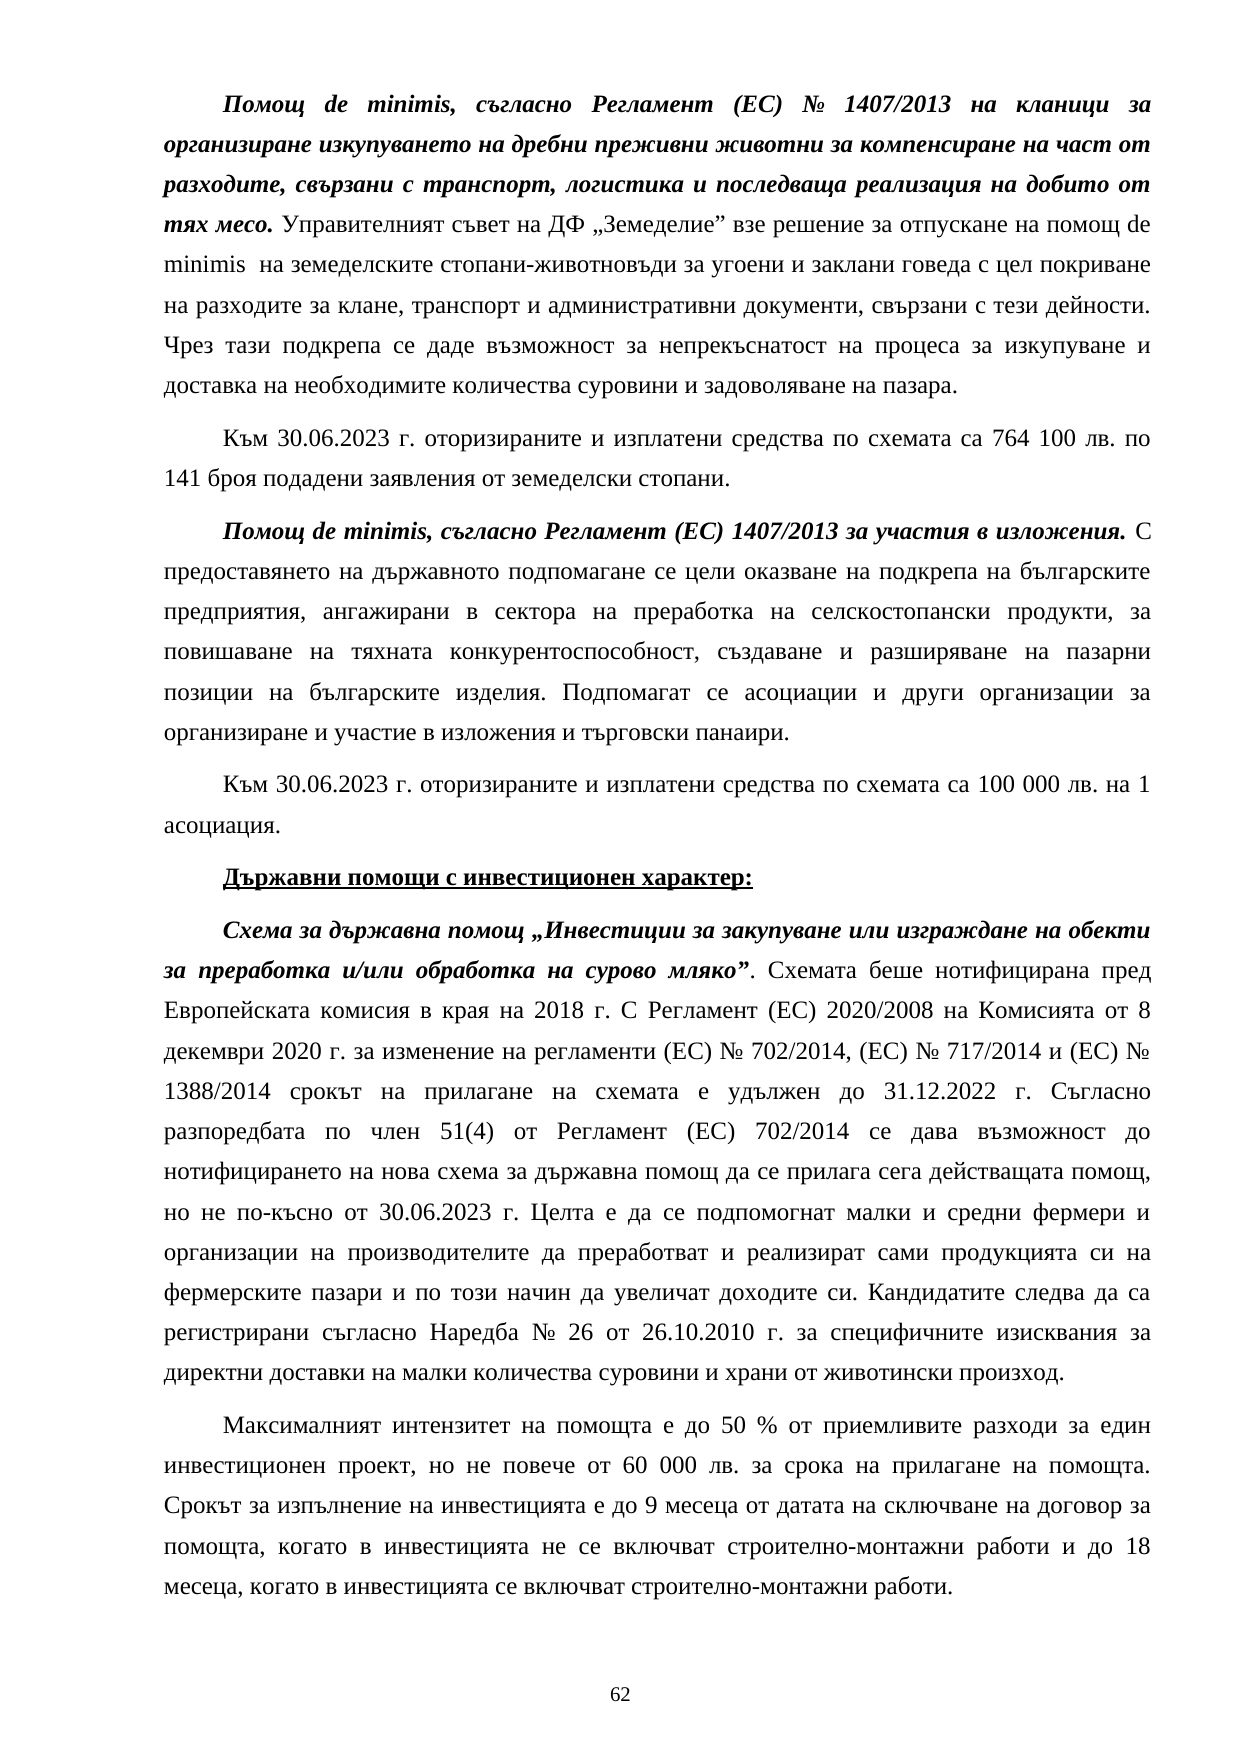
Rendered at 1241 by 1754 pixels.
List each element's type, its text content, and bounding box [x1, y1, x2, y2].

text Държавни помощи с инвестиционен характер: [164, 862, 1152, 891]
text Схема за държавна помощ „Инвестиции за закупуване или изграждане на обекти за преработка и/или обработка на сурово мляко”. Схемата беше нотифицирана пред Европейската комисия в края на 2018 г. С Регламент (ЕС) 2020/2008 на Комисията от 8 декември 2020 г. за изменение на регламенти (ЕС) № 702/2014, (ЕС) № 717/2014 и (ЕС) № 1388/2014 срокът на прилагане на схемата е удължен до 31.12.2022 г. Съгласно разпоредбата по член 51(4) от Регламент (ЕС) 702/2014 се дава възможност до нотифицирането на нова схема за държавна помощ да се прилага сега действащата помощ, но не по-късно от 30.06.2023 г. Целта е да се подпомогнат малки и средни фермери и организации на производителите да преработват и реализират сами продукцията си на фермерските пазари и по този начин да увеличат доходите си. Кандидатите следва да са регистрирани съгласно Наредба № 26 от 26.10.2010 г. за специфичните изисквания за директни доставки на малки количества суровини и храни от животински произход. [164, 915, 1152, 1386]
text Помощ de minimis, съгласно Регламент (ЕС) 1407/2013 за участия в изложения. С предоставянето на държавното подпомагане се цели оказване на подкрепа на българските предприятия, ангажирани в сектора на преработка на селскостопански продукти, за повишаване на тяхната конкурентоспособност, създаване и разширяване на пазарни позиции на българските изделия. Подпомагат се асоциации и други организации за организиране и участие в изложения и търговски панаири. [164, 516, 1152, 746]
text Помощ de minimis, съгласно Регламент (ЕС) № 1407/2013 на кланици за организиране изкупуването на дребни преживни животни за компенсиране на част от разходите, свързани с транспорт, логистика и последваща реализация на добито от тях месо. Управителният съвет на ДФ „Земеделие” взе решение за отпускане на помощ de minimis на земеделските стопани-животновъди за угоени и заклани говеда с цел покриване на разходите за клане, транспорт и административни документи, свързани с тези дейности. Чрез тази подкрепа се даде възможност за непрекъснатост на процеса за изкупуване и доставка на необходимите количества суровини и задоволяване на пазара. [164, 89, 1152, 399]
text Към 30.06.2023 г. оторизираните и изплатени средства по схемата са 764 100 лв. по 141 броя подадени заявления от земеделски стопани. [164, 423, 1152, 492]
text Максималният интензитет на помощта е до 50 % от приемливите разходи за един инвестиционен проект, но не повече от 60 000 лв. за срока на прилагане на помощта. Срокът за изпълнение на инвестицията е до 9 месеца от датата на сключване на договор за помощта, когато в инвестицията не се включват строително-монтажни работи и до 18 месеца, когато в инвестицията се включват строително-монтажни работи. [164, 1410, 1152, 1600]
text Към 30.06.2023 г. оторизираните и изплатени средства по схемата са 100 000 лв. на 1 асоциация. [164, 769, 1152, 838]
